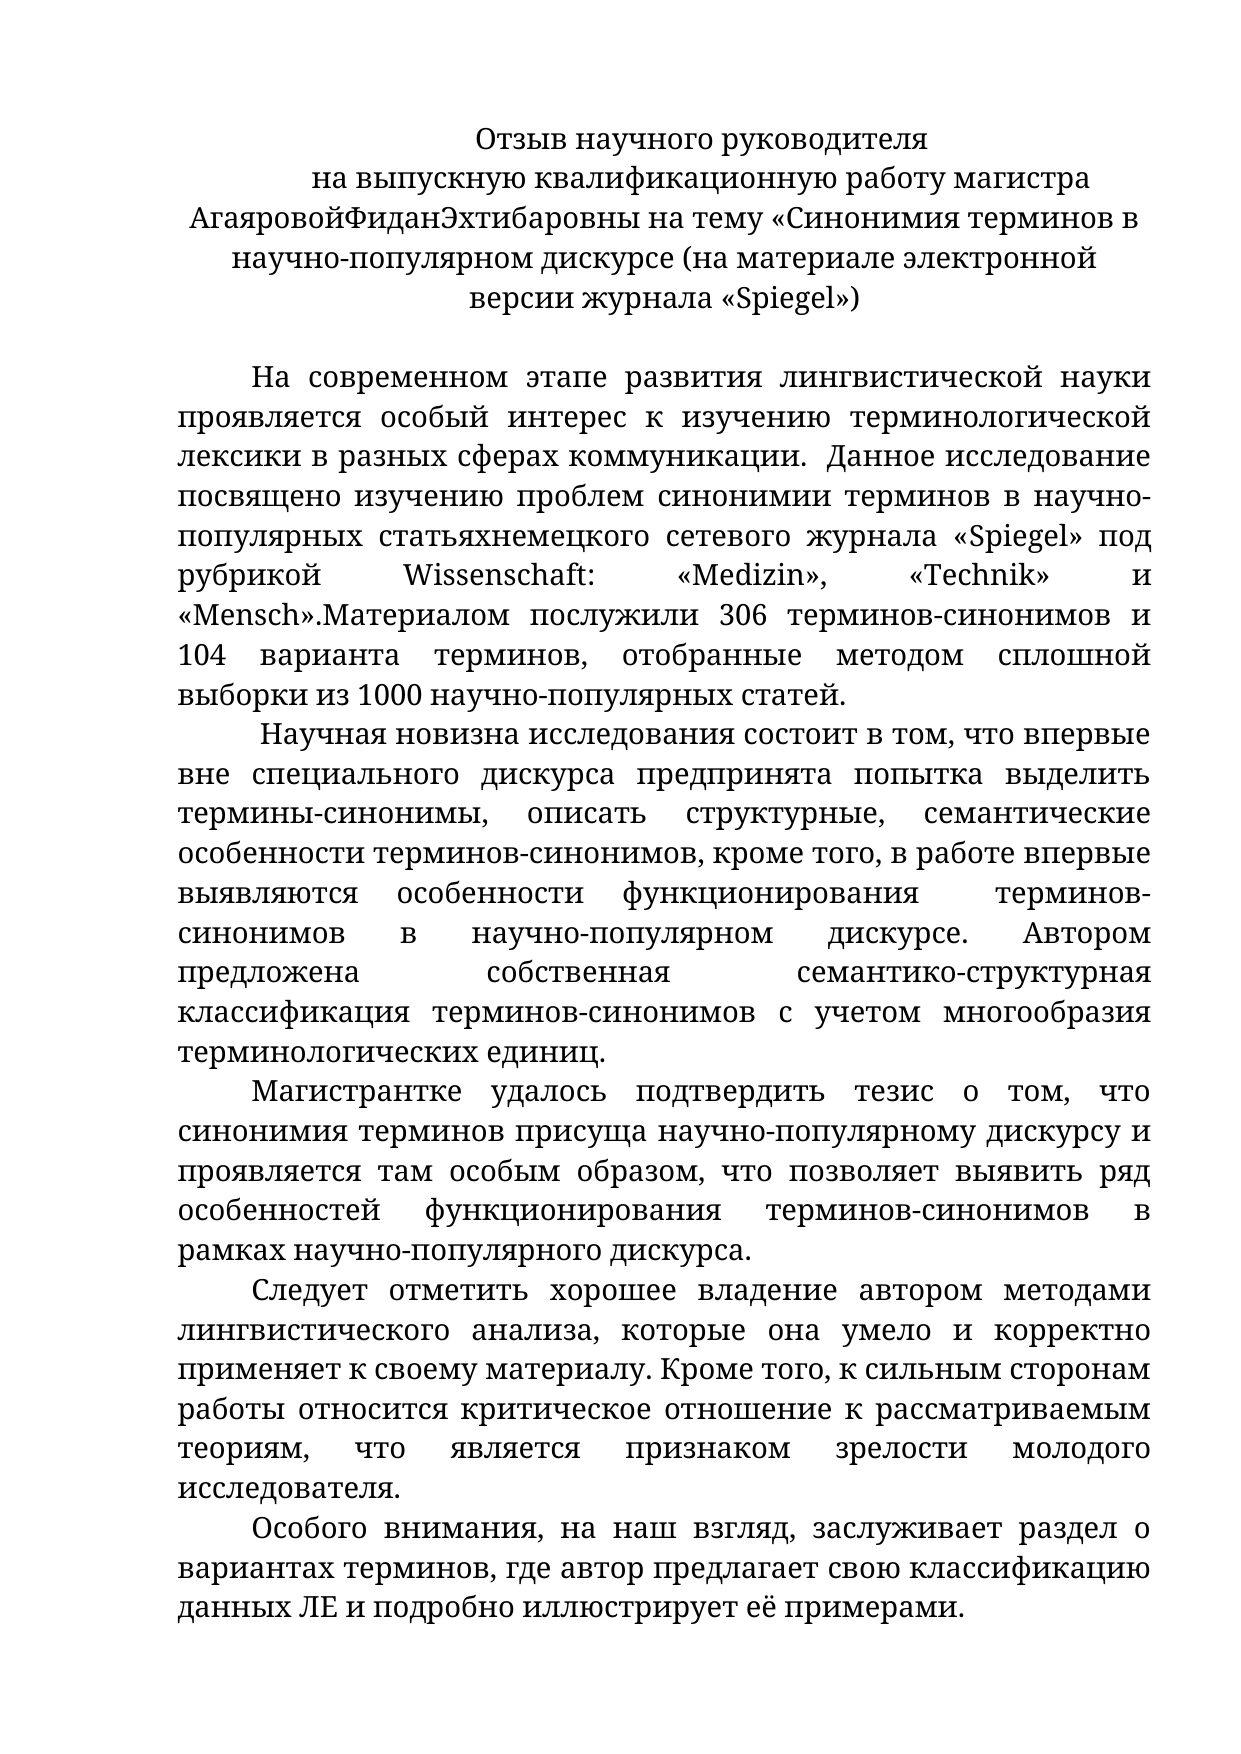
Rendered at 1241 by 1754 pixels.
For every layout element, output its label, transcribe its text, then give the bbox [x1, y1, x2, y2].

text Особого внимания, на наш взгляд, заслуживает раздел о вариантах терминов, где автор предлагает свою классификацию данных ЛЕ и подробно иллюстрирует её примерами. [177, 1507, 1152, 1626]
text Магистрантке удалось подтвердить тезис о том, что синонимия терминов присуща научно-популярному дискурсу и проявляется там особым образом, что позволяет выявить ряд особенностей функционирования терминов-синонимов в рамках научно-популярного дискурса. [177, 1071, 1152, 1269]
text На современном этапе развития лингвистической науки проявляется особый интерес к изучению терминологической лексики в разных сферах коммуникации. Данное исследование посвящено изучению проблем синонимии терминов в научно-популярных статьяхнемецкого сетевого журнала «Spiegel» под рубрикой Wissenschaft: «Medizin», «Technik» и «Mensch».Материалом послужили 306 терминов-синонимов и 104 варианта терминов, отобранные методом сплошной выборки из 1000 научно-популярных статей. [177, 356, 1152, 713]
text Следует отметить хорошее владение автором методами лингвистического анализа, которые она умело и корректно применяет к своему материалу. Кроме того, к сильным сторонам работы относится критическое отношение к рассматриваемым теориям, что является признаком зрелости молодого исследователя. [177, 1269, 1152, 1507]
text Отзыв научного руководителя [177, 118, 1152, 158]
text на выпускную квалификационную работу магистра АгаяровойФиданЭхтибаровны на тему «Синонимия терминов в научно-популярном дискурсе (на материале электронной версии журнала «Spiegel») [177, 158, 1152, 317]
text Научная новизна исследования состоит в том, что впервые вне специального дискурса предпринята попытка выделить термины-синонимы, описать структурные, семантические особенности терминов-синонимов, кроме того, в работе впервые выявляются особенности функционирования терминов-синонимов в научно-популярном дискурсе. Автором предложена собственная семантико-структурная классификация терминов-синонимов с учетом многообразия терминологических единиц. [177, 713, 1152, 1071]
